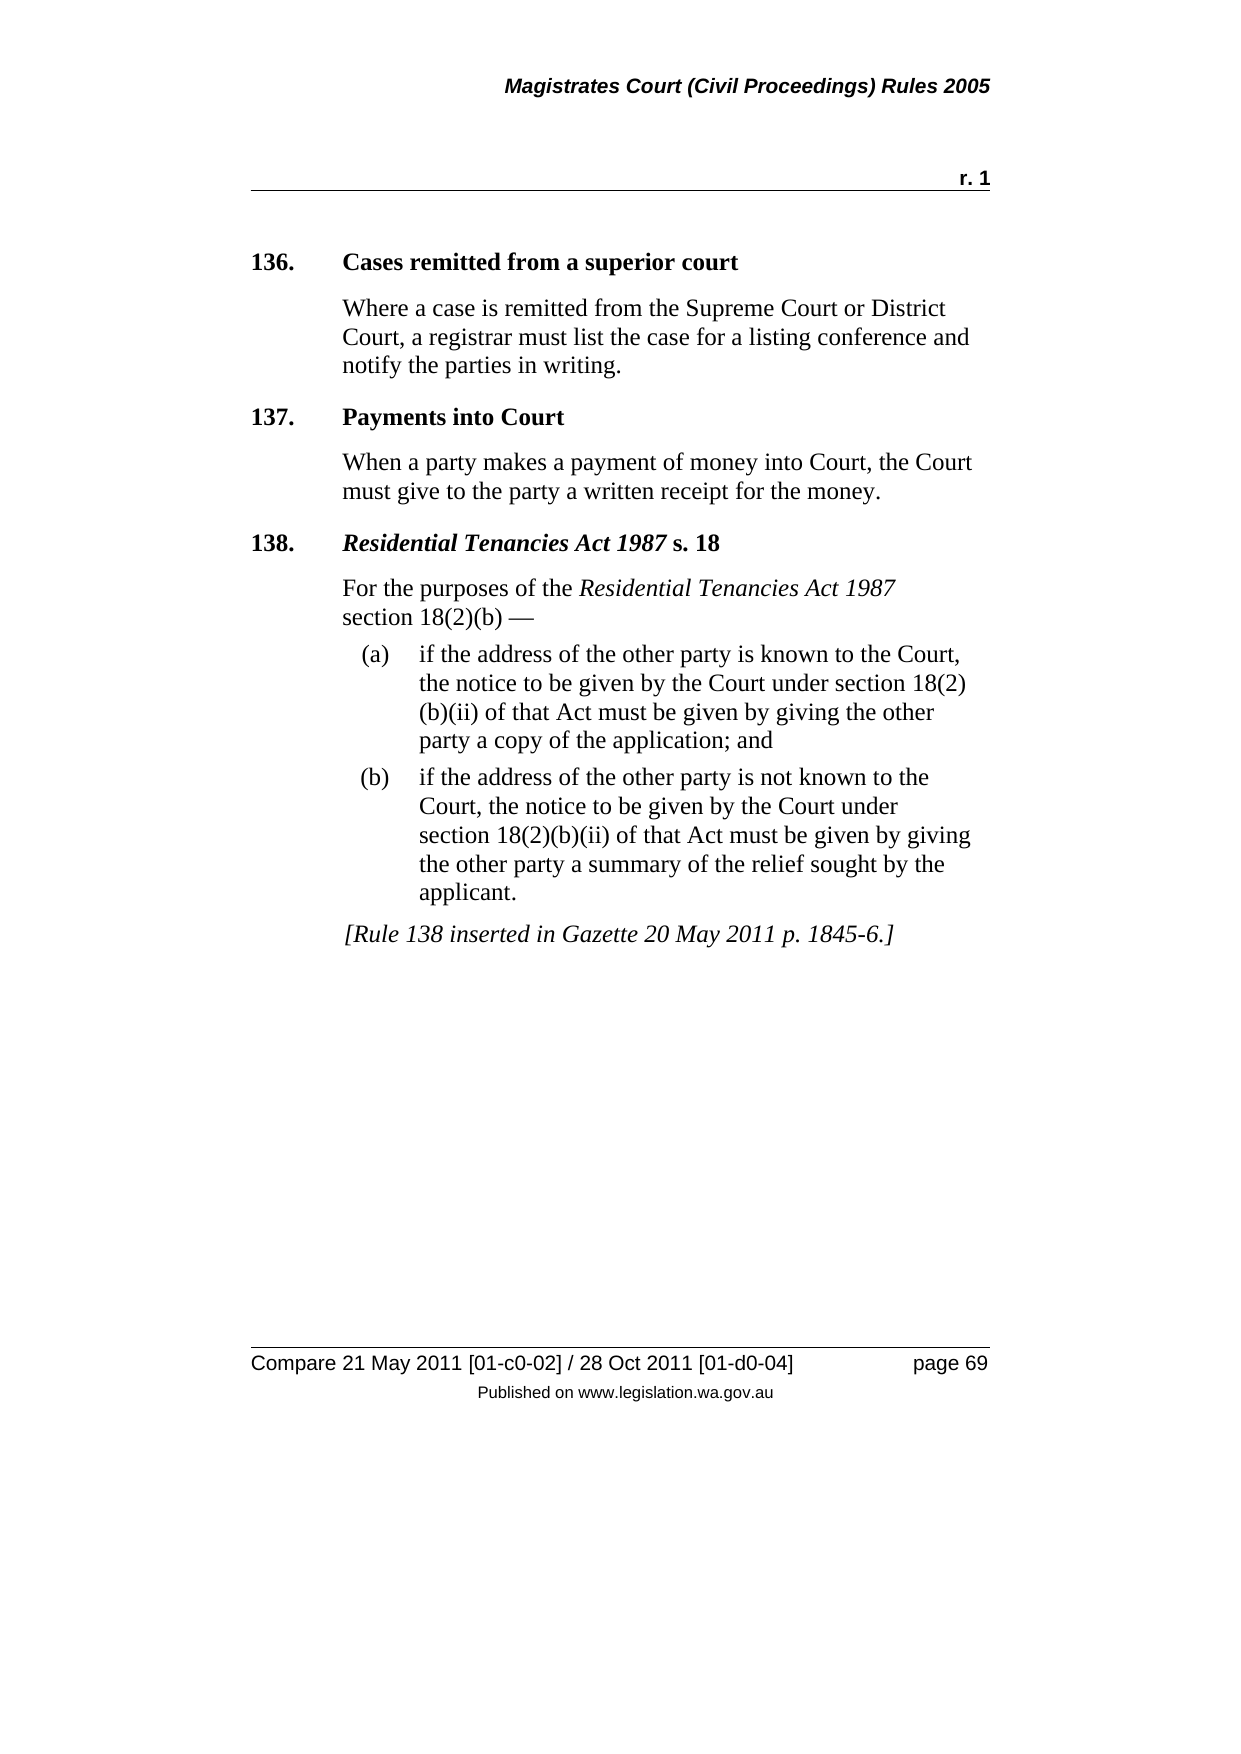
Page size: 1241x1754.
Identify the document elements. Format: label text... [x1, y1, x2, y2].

text When a party makes a payment of money into Court, the Court must give to the party a written receipt for the money. [251, 447, 990, 505]
text (a) if the address of the other party is known to the Court, the notice to be given by the Court under section 18(2)(b)(ii) of that Act must be given by giving the other party a copy of the application; and [251, 639, 990, 754]
text [Rule 138 inserted in Gazette 20 May 2011 p. 1845-6.] [251, 919, 990, 947]
text Where a case is remitted from the Supreme Court or District Court, a registrar must list the case for a listing conference and notify the parties in writing. [251, 293, 990, 379]
subtitle 137. Payments into Court [251, 402, 990, 431]
subtitle 136. Cases remitted from a superior court [251, 247, 990, 276]
text For the purposes of the Residential Tenancies Act 1987 section 18(2)(b) — [251, 573, 990, 631]
text (b) if the address of the other party is not known to the Court, the notice to be given by the Court under section 18(2)(b)(ii) of that Act must be given by giving the other party a summary of the relief sought by the applicant. [251, 762, 990, 906]
subtitle 138. Residential Tenancies Act 1987 s. 18 [251, 528, 990, 557]
